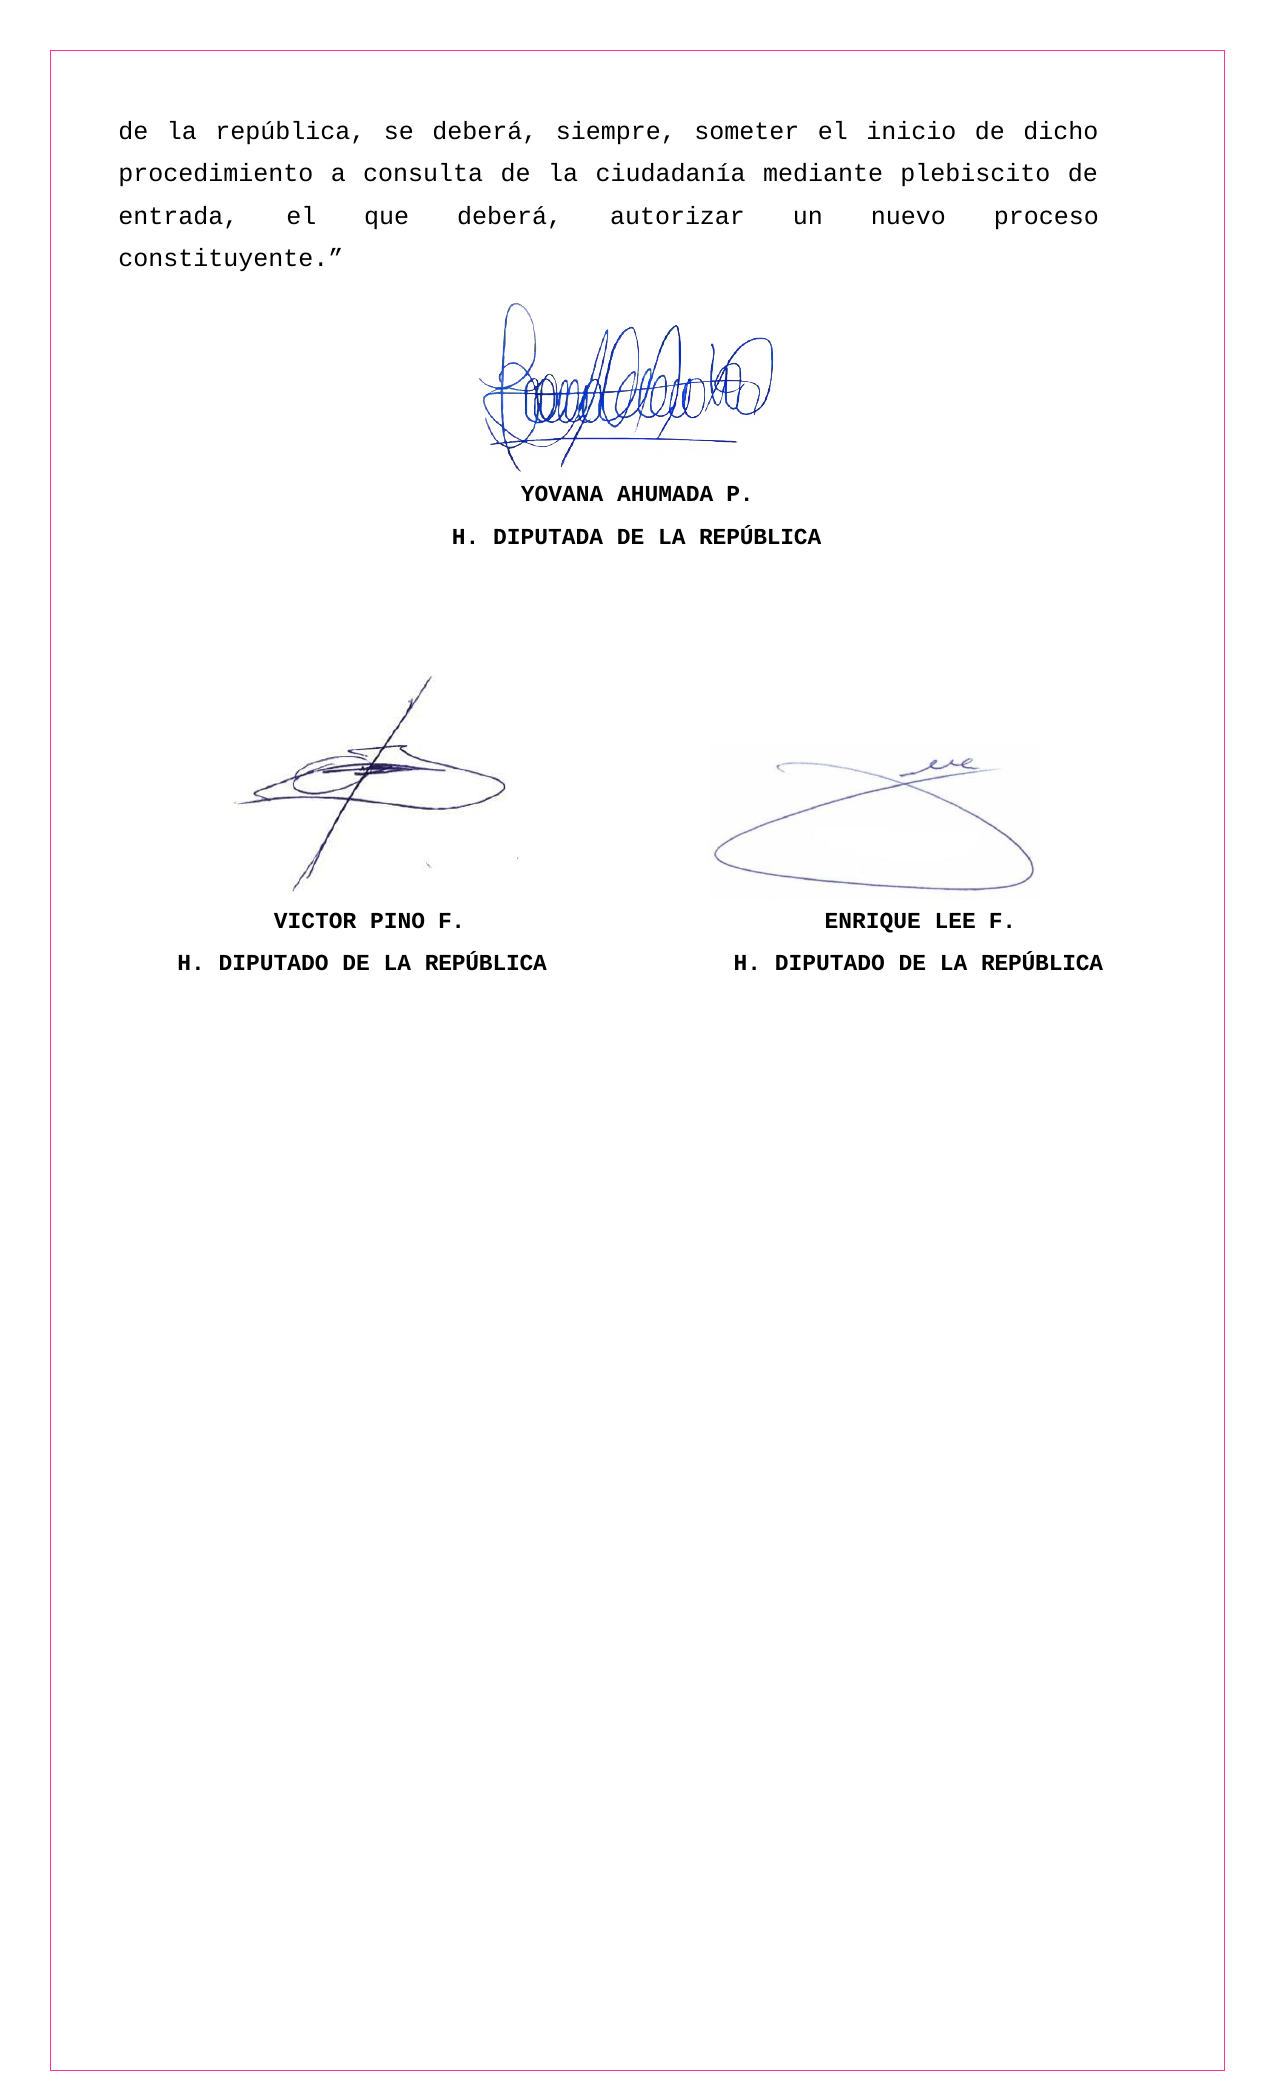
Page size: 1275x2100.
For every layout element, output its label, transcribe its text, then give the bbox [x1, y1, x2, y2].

text VICTOR PINO F. ENRIQUE LEE F. [273, 909, 1110, 935]
picture [464, 288, 790, 483]
text de la república, se deberá, siempre, someter el inicio de dicho procedimiento a consulta de la ciudadanía mediante plebiscito de entrada, el que deberá, autorizar un nuevo proceso constituyente.” [118, 118, 1098, 274]
text H. DIPUTADO DE LA REPÚBLICA H. DIPUTADO DE LA REPÚBLICA [177, 951, 1110, 977]
text H. DIPUTADA DE LA REPÚBLICA [452, 525, 1110, 551]
text YOVANA AHUMADA P. [177, 483, 1097, 509]
picture [707, 745, 1041, 900]
picture [227, 675, 519, 898]
